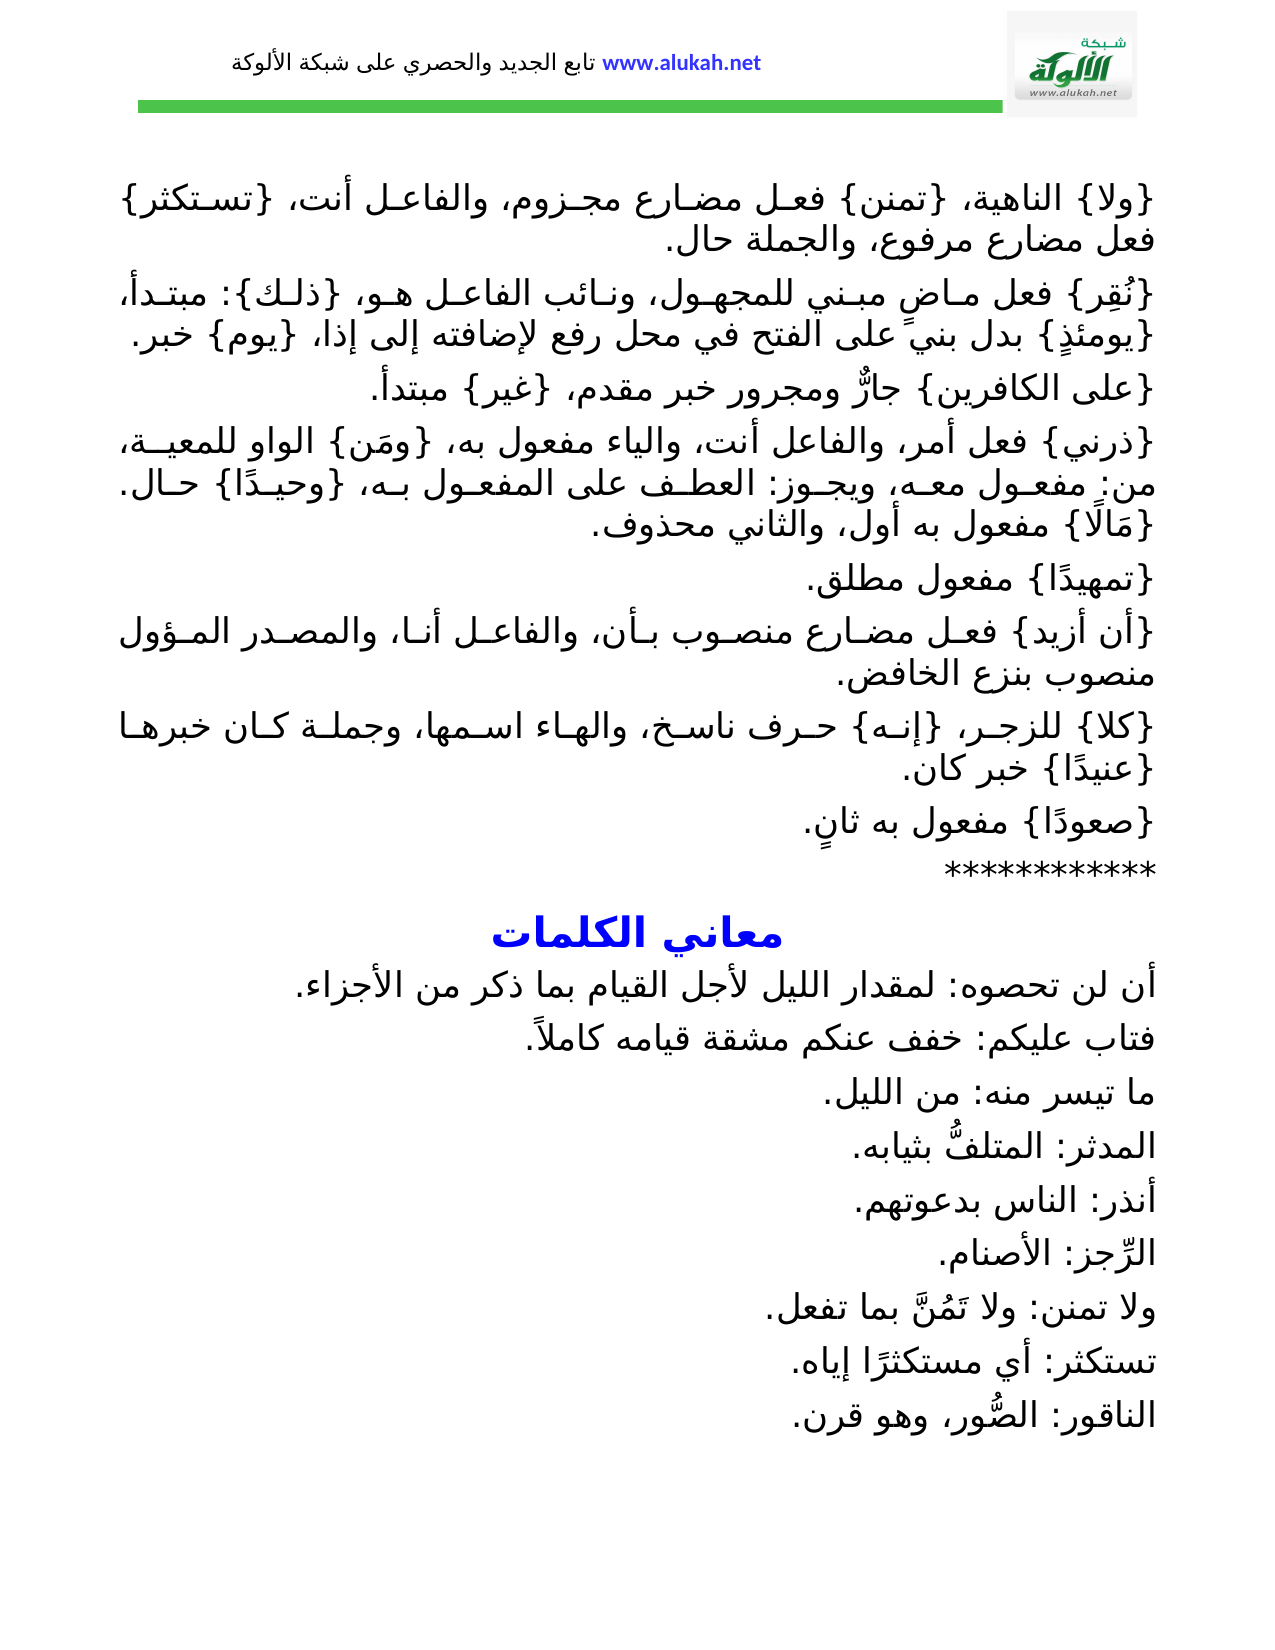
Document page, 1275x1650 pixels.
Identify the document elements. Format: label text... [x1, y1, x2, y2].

text تستكثر: أي مستكثرًا إياه. [118, 1340, 1157, 1382]
text أن لن تحصوه: لمقدار الليل لأجل القيام بما ذكر من الأجزاء. [118, 964, 1157, 1005]
text ************ [118, 855, 1157, 896]
text {على الكافرين} جارٌّ ومجرور خبر مقدم، {غير} مبتدأ. [118, 367, 1157, 408]
text الرِّجز: الأصنام. [118, 1233, 1157, 1274]
text ما تيسر منه: من الليل. [118, 1072, 1157, 1113]
text الناقور: الصُّور، وهو قرن. [118, 1394, 1157, 1435]
text فتاب عليكم: خفف عنكم مشقة قيامه كاملاً. [118, 1018, 1157, 1059]
text {كلا} للزجر، {إنه} حرف ناسخ، والهاء اسمها، وجملة كان خبرها {عنيدًا} خبر كان. [118, 706, 1157, 788]
subtitle معاني الكلمات [118, 908, 1157, 957]
text {أن أزيد} فعل مضارع منصوب بأن، والفاعل أنا، والمصدر المؤول منصوب بنزع الخافض. [118, 611, 1157, 693]
text ولا تمنن: ولا تَمُنَّ بما تفعل. [118, 1287, 1157, 1328]
text المدثر: المتلفُّ بثيابه. [118, 1125, 1157, 1167]
text {صعودًا} مفعول به ثانٍ. [118, 801, 1157, 842]
text {نُقِر} فعل ماضٍ مبني للمجهول، ونائب الفاعل هو، {ذلك}: مبتدأ، {يومئذٍ} بدل بني على الفتح في محل رفع لإضافته إلى إذا، {يوم} خبر. [118, 272, 1157, 355]
text {ذرني} فعل أمر، والفاعل أنت، والياء مفعول به، {ومَن} الواو للمعية، من: مفعول معه، ويجوز: العطف على المفعول به، {وحيدًا} حال. {مَالًا} مفعول به أول، والثاني محذوف. [118, 421, 1157, 545]
text {ولا} الناهية، {تمنن} فعل مضارع مجزوم، والفاعل أنت، {تستكثر} فعل مضارع مرفوع، والجملة حال. [118, 177, 1157, 260]
text أنذر: الناس بدعوتهم. [118, 1179, 1157, 1220]
text {تمهيدًا} مفعول مطلق. [118, 557, 1157, 598]
